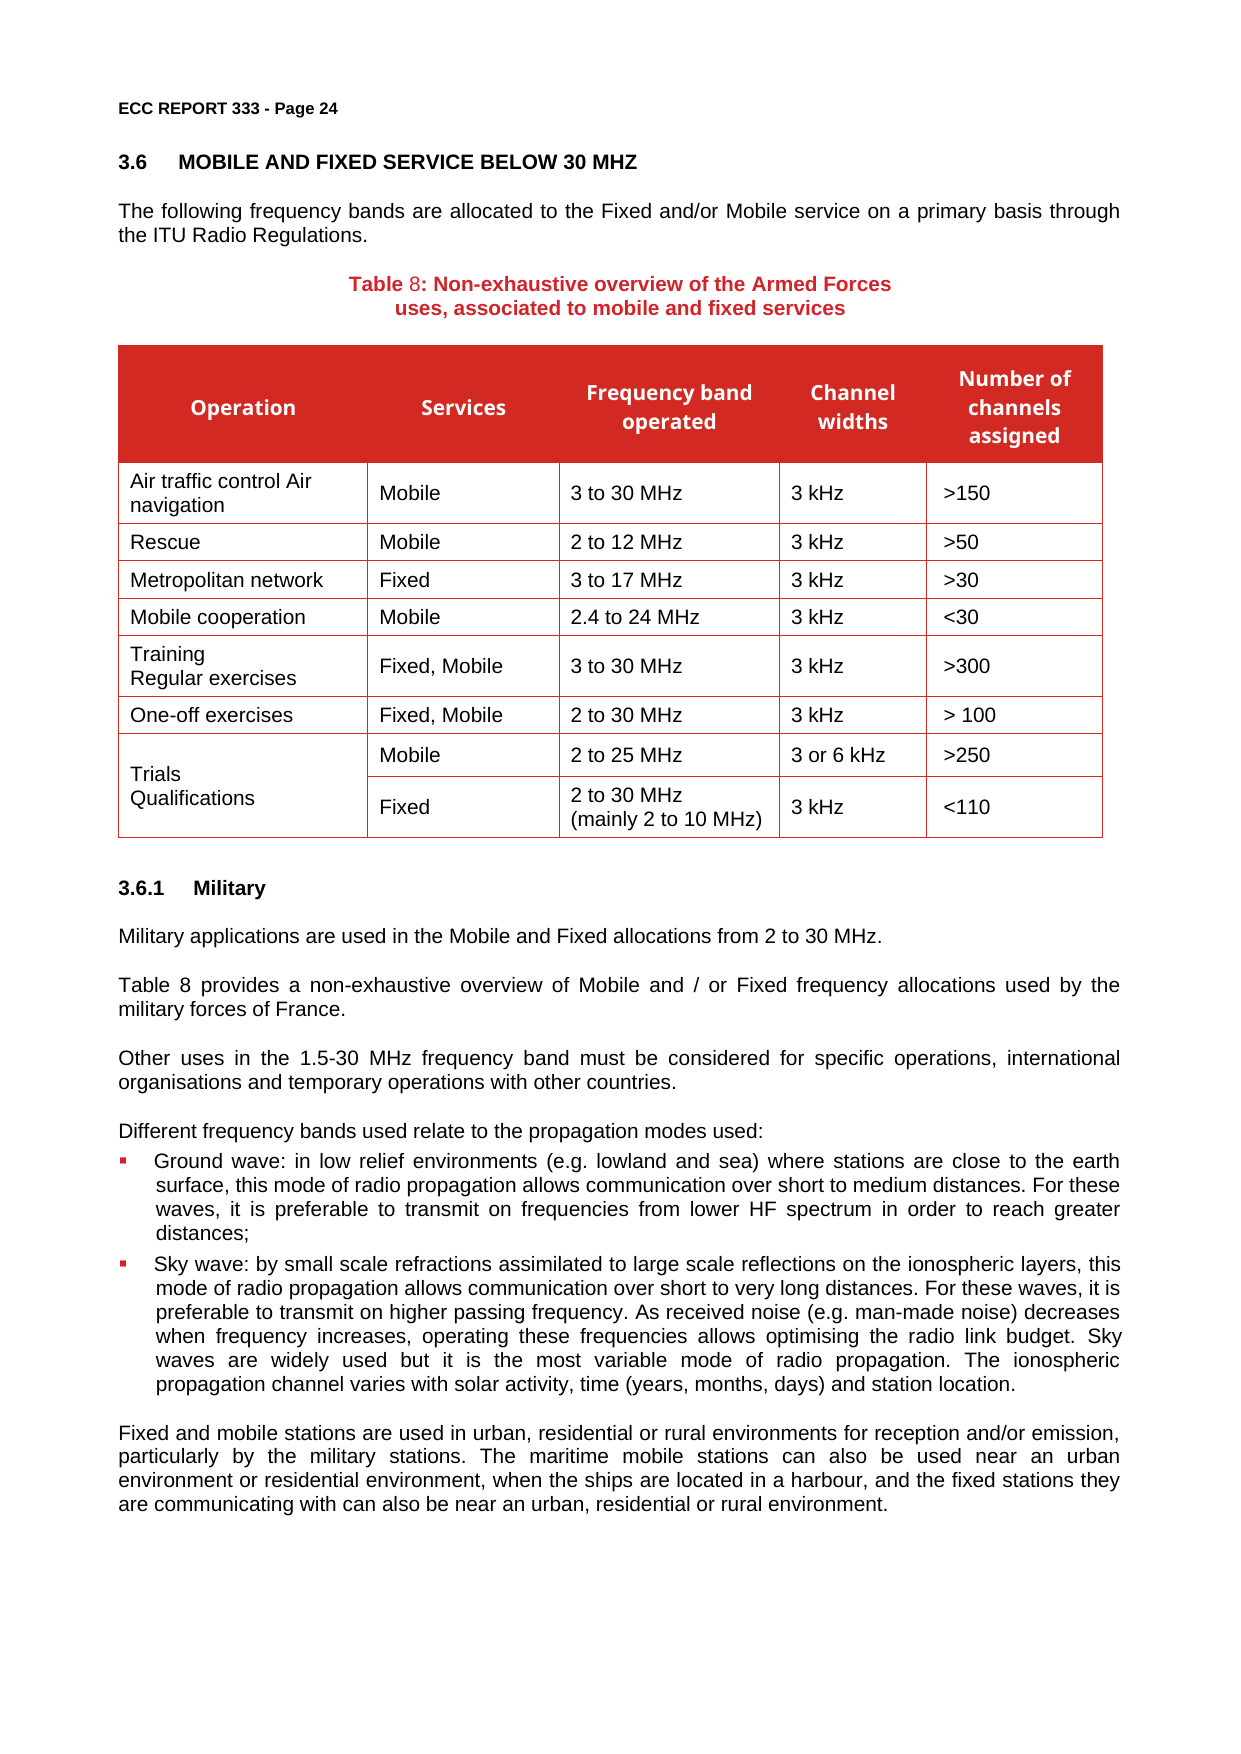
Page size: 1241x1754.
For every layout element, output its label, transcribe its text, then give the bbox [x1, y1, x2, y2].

text Ground wave: in low relief environments (e.g. lowland and sea) where stations are close to the earth surface, this mode of radio propagation allows communication over short to medium distances. For these waves, it is preferable to transmit on frequencies from lower HF spectrum in order to reach greater distances; [118, 1149, 1122, 1245]
table_header Frequency band operated [560, 346, 779, 462]
text Military applications are used in the Mobile and Fixed allocations from 2 to 30 MHz. [118, 924, 1122, 948]
table_cell 3 kHz [780, 463, 926, 523]
table_cell 2.4 to 24 MHz [560, 599, 779, 635]
table_cell 3 to 30 MHz [560, 636, 779, 696]
table_cell 3 or 6 kHz [780, 734, 926, 776]
table_cell 3 kHz [780, 697, 926, 733]
table_cell 3 kHz [780, 524, 926, 560]
table_cell Mobile [368, 599, 559, 635]
table_cell One-off exercises [119, 697, 367, 733]
table_cell <30 [927, 599, 1102, 635]
table_cell Fixed, Mobile [368, 636, 559, 696]
table_cell 2 to 30 MHz [560, 697, 779, 733]
subtitle Military [118, 875, 1122, 899]
table_cell 2 to 12 MHz [560, 524, 779, 560]
table_header Channel widths [780, 346, 926, 462]
table_cell > 100 [927, 697, 1102, 733]
table_cell <110 [927, 777, 1102, 837]
table_cell 2 to 25 MHz [560, 734, 779, 776]
table_cell Fixed [368, 561, 559, 598]
text Different frequency bands used relate to the propagation modes used: [118, 1119, 1122, 1143]
text Fixed and mobile stations are used in urban, residential or rural environments for reception and/or emission, particularly by the military stations. The maritime mobile stations can also be used near an urban environment or residential environment, when the ships are located in a harbour, and the fixed stations they are communicating with can also be near an urban, residential or rural environment. [118, 1420, 1122, 1516]
table_cell Mobile cooperation [119, 599, 367, 635]
table_header Operation [119, 346, 367, 462]
table_cell >150 [927, 463, 1102, 523]
table_cell >250 [927, 734, 1102, 776]
text Table 8: Non-exhaustive overview of the Armed Forces uses, associated to mobile and fixed services [118, 272, 1122, 320]
table_cell 3 kHz [780, 561, 926, 598]
table_cell Metropolitan network [119, 561, 367, 598]
table_cell Fixed [368, 777, 559, 837]
text Sky wave: by small scale refractions assimilated to large scale reflections on the ionospheric layers, this mode of radio propagation allows communication over short to very long distances. For these waves, it is preferable to transmit on higher passing frequency. As received noise (e.g. man-made noise) decreases when frequency increases, operating these frequencies allows optimising the radio link budget. Sky waves are widely used but it is the most variable mode of radio propagation. The ionospheric propagation channel varies with solar activity, time (years, months, days) and station location. [118, 1251, 1122, 1395]
table_cell 2 to 30 MHz (mainly 2 to 10 MHz) [560, 777, 779, 837]
table_cell Mobile [368, 524, 559, 560]
table_cell Fixed, Mobile [368, 697, 559, 733]
table_cell >300 [927, 636, 1102, 696]
table_cell >50 [927, 524, 1102, 560]
table_cell 3 kHz [780, 777, 926, 837]
table_cell Mobile [368, 734, 559, 776]
subtitle Mobile and fixed service below 30 MHz [118, 150, 1122, 174]
text Table 8 provides a non-exhaustive overview of Mobile and / or Fixed frequency allocations used by the military forces of France. [118, 973, 1122, 1021]
table_cell Mobile [368, 463, 559, 523]
text The following frequency bands are allocated to the Fixed and/or Mobile service on a primary basis through the ITU Radio Regulations. [118, 199, 1122, 247]
table_cell >30 [927, 561, 1102, 598]
table_cell 3 kHz [780, 636, 926, 696]
table_cell Training Regular exercises [119, 636, 367, 696]
table_cell Trials Qualifications [119, 734, 367, 837]
table_header Services [368, 346, 559, 462]
table_cell 3 to 30 MHz [560, 463, 779, 523]
table_cell Air traffic control Air navigation [119, 463, 367, 523]
table_cell 3 kHz [780, 599, 926, 635]
table_cell Rescue [119, 524, 367, 560]
text Other uses in the 1.5-30 MHz frequency band must be considered for specific operations, international organisations and temporary operations with other countries. [118, 1046, 1122, 1094]
table_header Number of channels assigned [927, 346, 1102, 462]
table_cell 3 to 17 MHz [560, 561, 779, 598]
